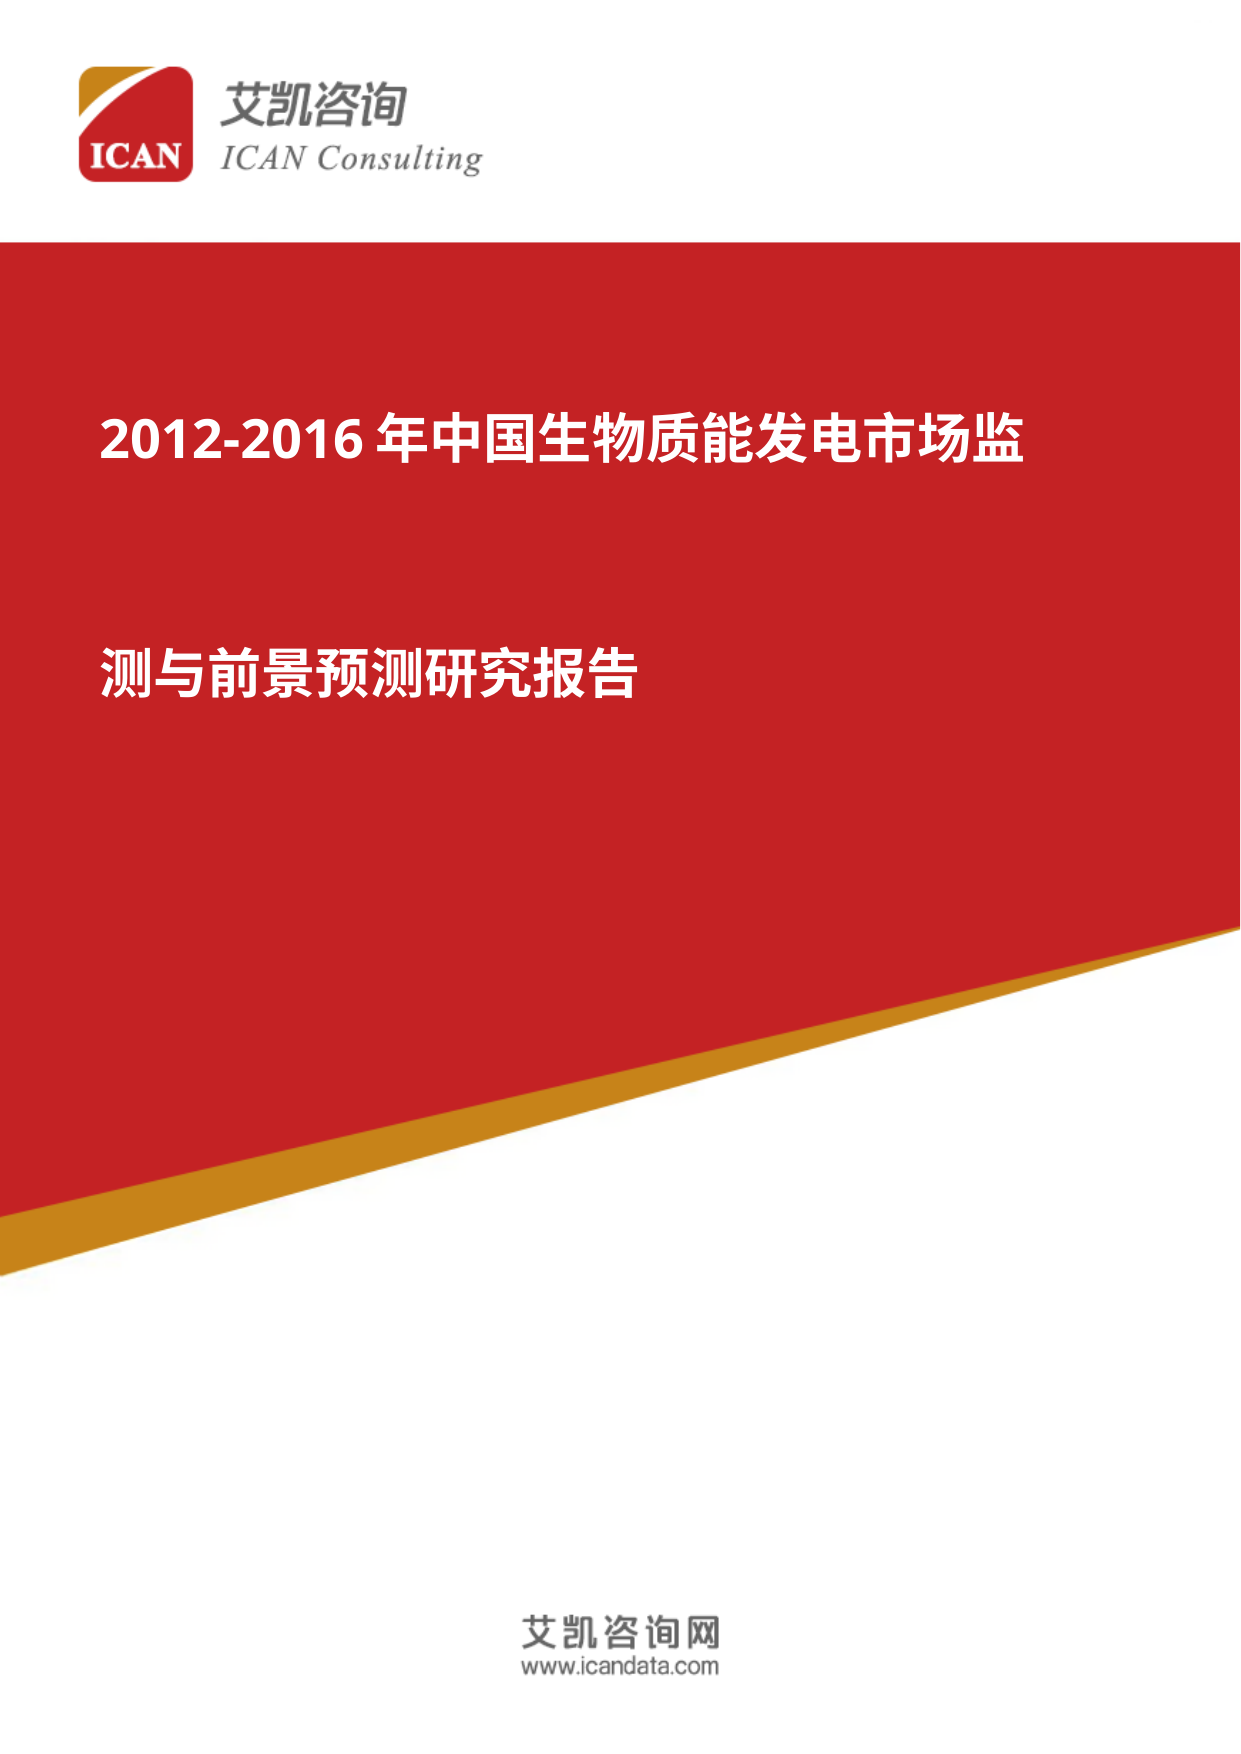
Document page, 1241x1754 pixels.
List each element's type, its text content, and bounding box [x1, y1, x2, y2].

picture [0, 5, 1241, 1754]
subtitle 2012-2016年中国生物质能发电市场监测与前景预测研究报告 [99, 386, 1053, 718]
